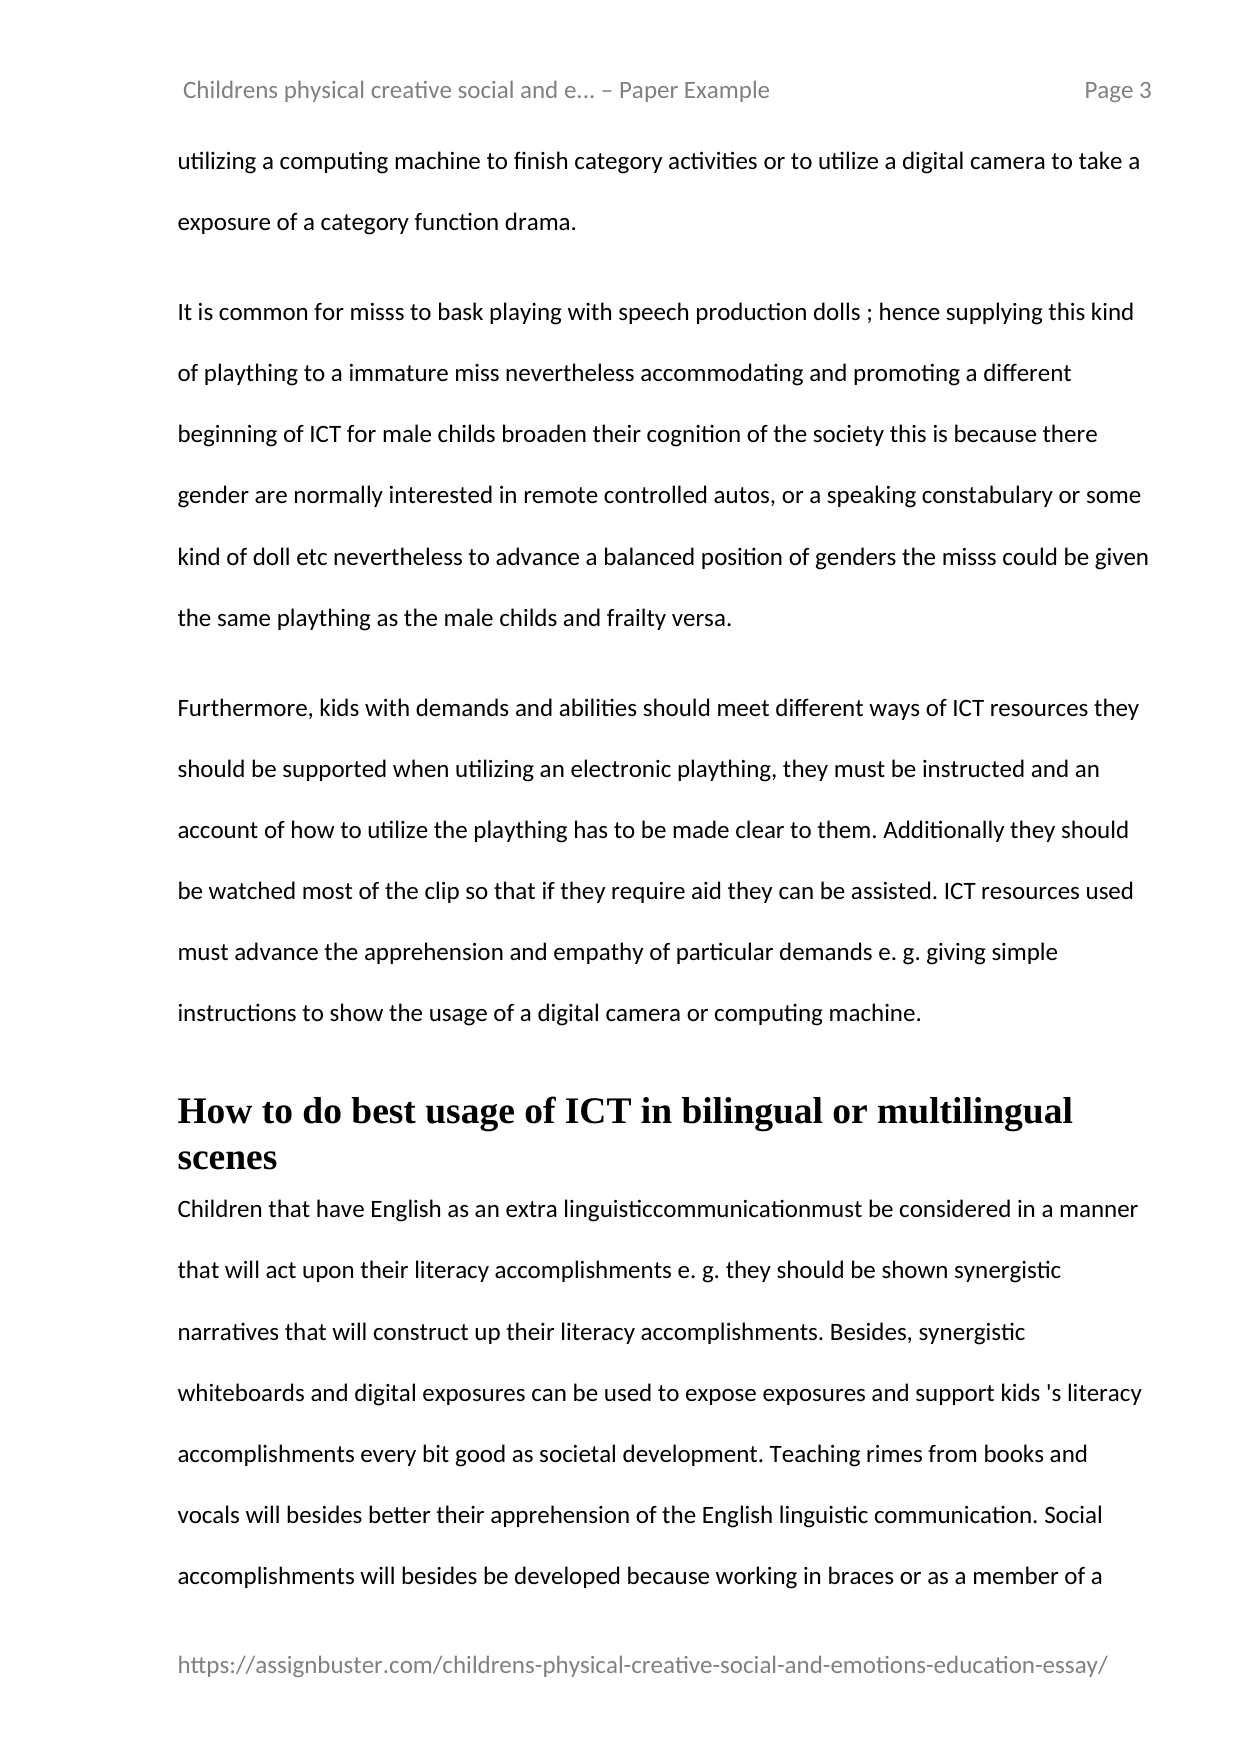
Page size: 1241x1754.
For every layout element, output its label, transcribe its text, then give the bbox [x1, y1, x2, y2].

text Furthermore, kids with demands and abilities should meet different ways of ICT resources they should be supported when utilizing an electronic plaything, they must be instructed and an account of how to utilize the plaything has to be made clear to them. Additionally they should be watched most of the clip so that if they require aid they can be assisted. ICT resources used must advance the apprehension and empathy of particular demands e. g. giving simple instructions to show the usage of a digital camera or computing machine. [177, 692, 1152, 1028]
text It is common for misss to bask playing with speech production dolls ; hence supplying this kind of plaything to a immature miss nevertheless accommodating and promoting a different beginning of ICT for male childs broaden their cognition of the society this is because there gender are normally interested in remote controlled autos, or a speaking constabulary or some kind of doll etc nevertheless to advance a balanced position of genders the misss could be given the same plaything as the male childs and frailty versa. [177, 297, 1152, 632]
subtitle How to do best usage of ICT in bilingual or multilingual scenes [177, 1088, 1152, 1178]
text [177, 1194, 1152, 1590]
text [177, 145, 1152, 237]
